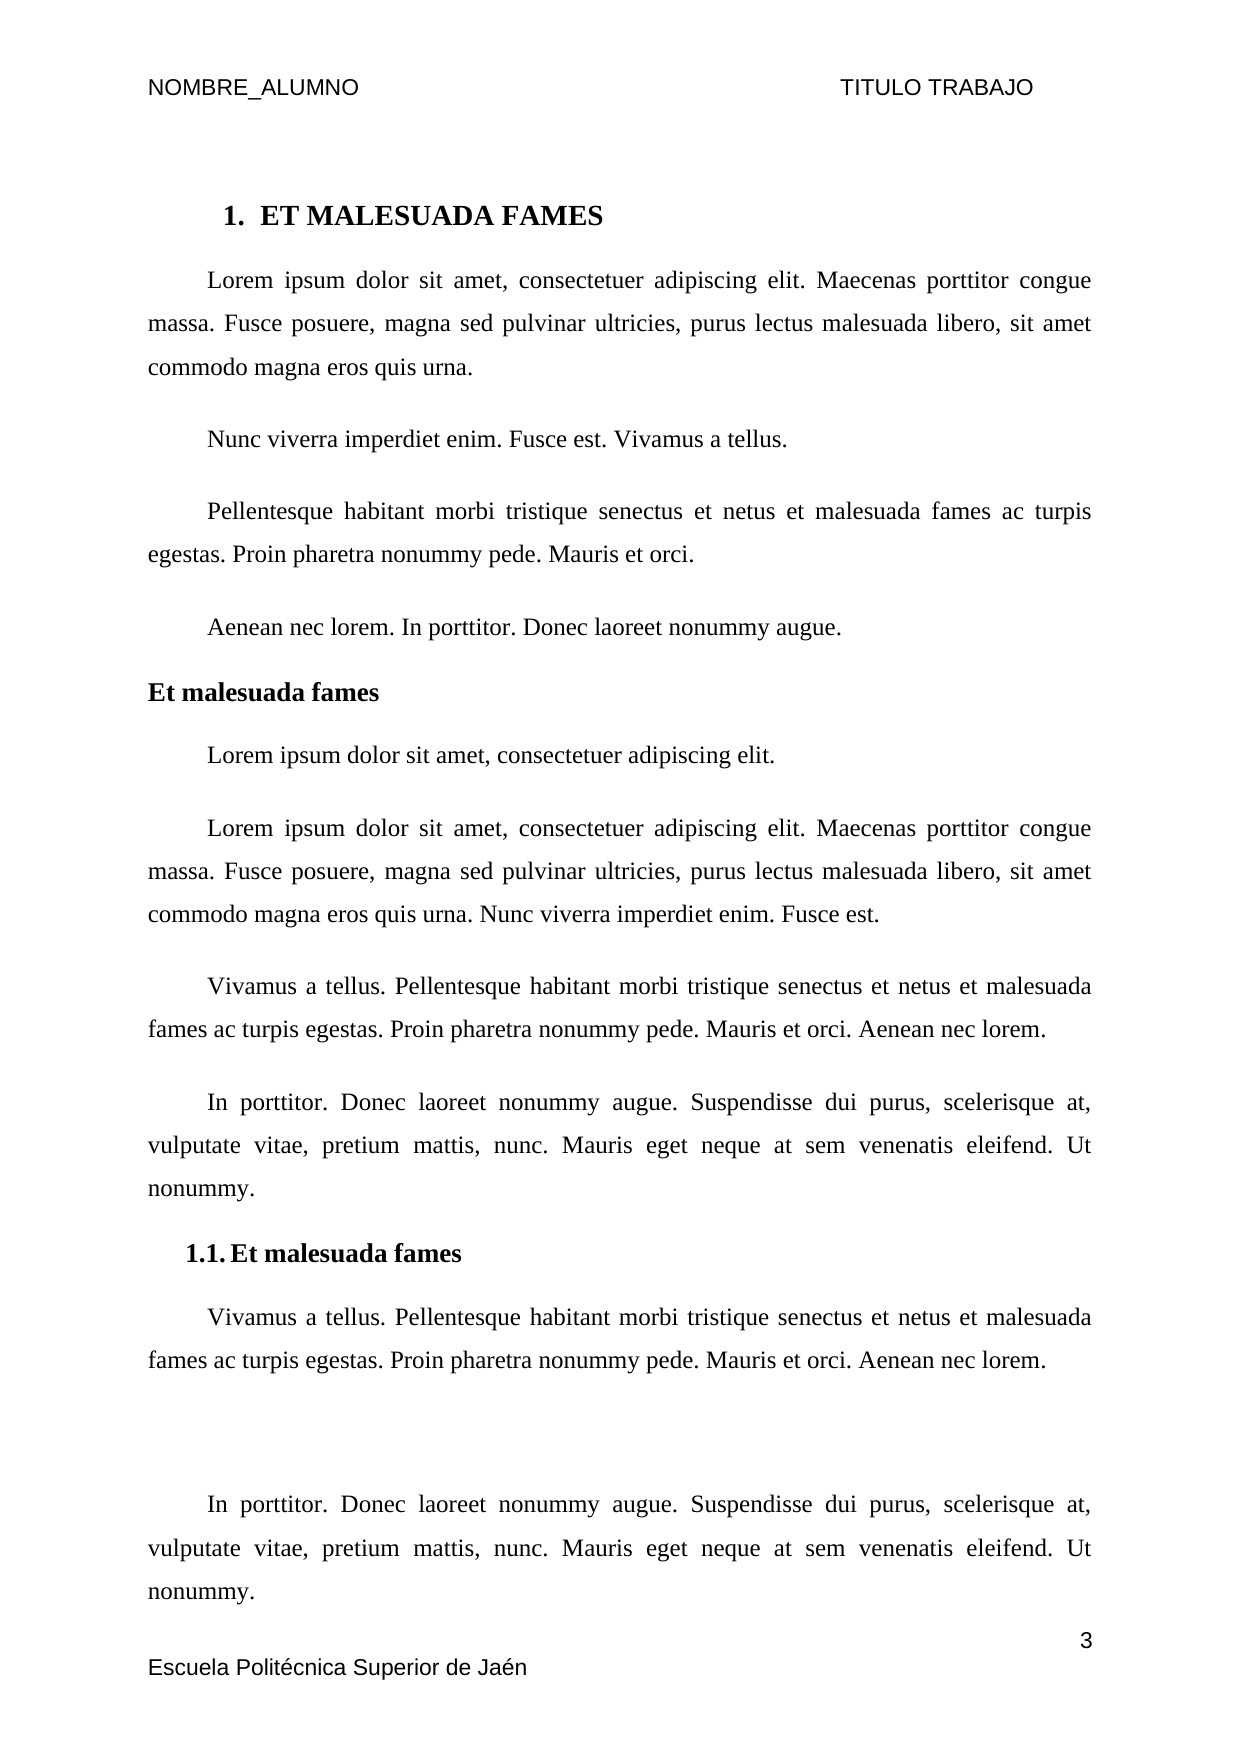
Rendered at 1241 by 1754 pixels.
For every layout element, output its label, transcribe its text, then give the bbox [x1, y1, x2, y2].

text In porttitor. Donec laoreet nonummy augue. Suspendisse dui purus, scelerisque at, vulputate vitae, pretium mattis, nunc. Mauris eget neque at sem venenatis eleifend. Ut nonummy. [148, 1087, 1092, 1202]
text Pellentesque habitant morbi tristique senectus et netus et malesuada fames ac turpis egestas. Proin pharetra nonummy pede. Mauris et orci. [148, 496, 1092, 568]
text In porttitor. Donec laoreet nonummy augue. Suspendisse dui purus, scelerisque at, vulputate vitae, pretium mattis, nunc. Mauris eget neque at sem venenatis eleifend. Ut nonummy. [148, 1489, 1092, 1604]
text Nunc viverra imperdiet enim. Fusce est. Vivamus a tellus. [148, 424, 1092, 453]
text Vivamus a tellus. Pellentesque habitant morbi tristique senectus et netus et malesuada fames ac turpis egestas. Proin pharetra nonummy pede. Mauris et orci. Aenean nec lorem. [148, 1302, 1092, 1374]
text Aenean nec lorem. In porttitor. Donec laoreet nonummy augue. [148, 612, 1092, 640]
subtitle Et malesuada fames [148, 676, 1092, 707]
text Lorem ipsum dolor sit amet, consectetuer adipiscing elit. Maecenas porttitor congue massa. Fusce posuere, magna sed pulvinar ultricies, purus lectus malesuada libero, sit amet commodo magna eros quis urna. [148, 265, 1092, 380]
text Lorem ipsum dolor sit amet, consectetuer adipiscing elit. [148, 741, 1092, 769]
subtitle ET MALESUADA FAMES [223, 198, 1092, 231]
text Lorem ipsum dolor sit amet, consectetuer adipiscing elit. Maecenas porttitor congue massa. Fusce posuere, magna sed pulvinar ultricies, purus lectus malesuada libero, sit amet commodo magna eros quis urna. Nunc viverra imperdiet enim. Fusce est. [148, 813, 1092, 928]
text Vivamus a tellus. Pellentesque habitant morbi tristique senectus et netus et malesuada fames ac turpis egestas. Proin pharetra nonummy pede. Mauris et orci. Aenean nec lorem. [148, 971, 1092, 1043]
subtitle Et malesuada fames [185, 1237, 1092, 1268]
